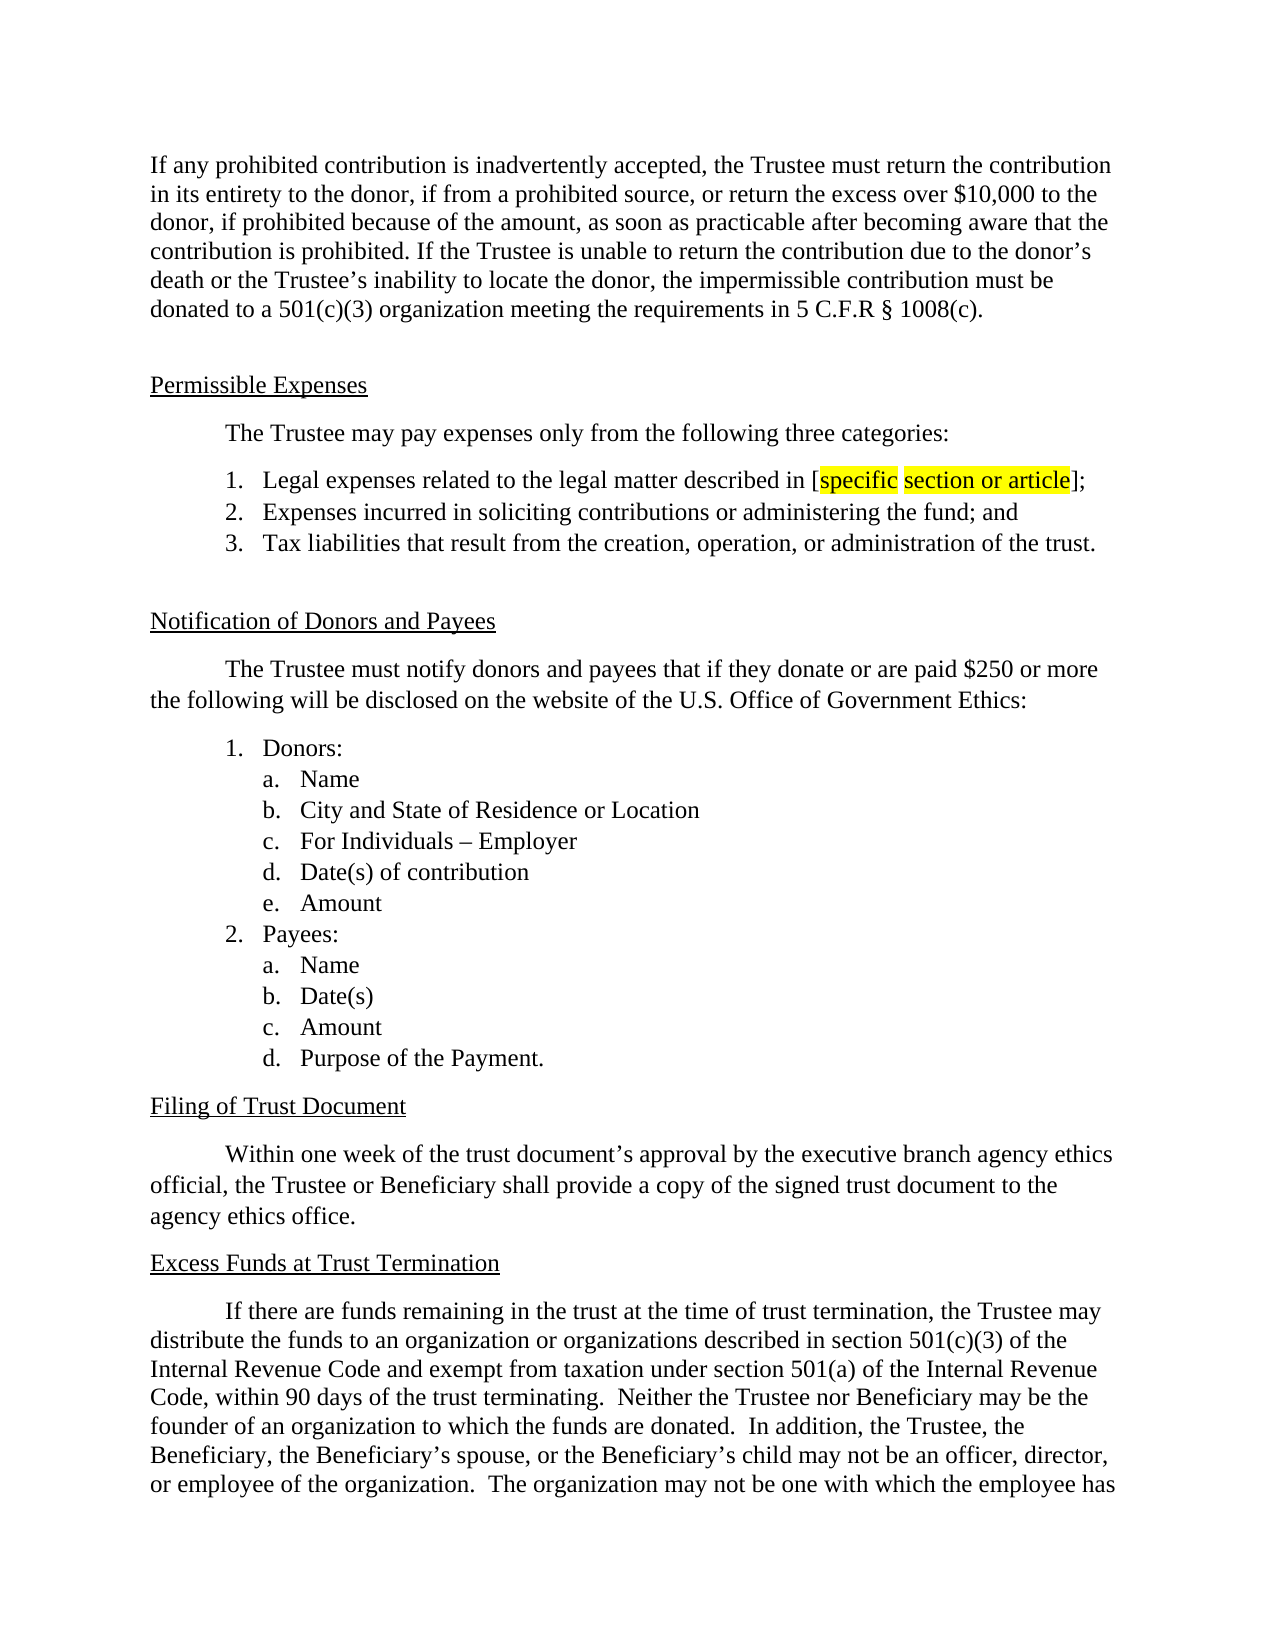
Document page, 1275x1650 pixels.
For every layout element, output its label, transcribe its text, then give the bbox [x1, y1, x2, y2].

text Within one week of the trust document’s approval by the executive branch agency ethics official, the Trustee or Beneficiary shall provide a copy of the signed trust document to the agency ethics office. [150, 1139, 1125, 1229]
list Legal expenses related to the legal matter described in [specific section or article]; [225, 466, 820, 494]
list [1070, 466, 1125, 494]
text Notification of Donors and Payees [150, 606, 1125, 635]
list For Individuals – Employer [262, 826, 1125, 855]
list Date(s) of contribution [262, 857, 1125, 886]
list Name [262, 764, 1125, 793]
text The Trustee may pay expenses only from the following three categories: [150, 418, 1125, 447]
text Excess Funds at Trust Termination [150, 1248, 1125, 1277]
list Donors: [225, 733, 1125, 762]
list Payees: [225, 919, 1125, 948]
list Amount [262, 888, 1125, 917]
list Tax liabilities that result from the creation, operation, or administration of the trust. [225, 528, 1125, 556]
text Permissible Expenses [150, 370, 1125, 399]
text If any prohibited contribution is inadvertently accepted, the Trustee must return the contribution in its entirety to the donor, if from a prohibited source, or return the excess over $10,000 to the donor, if prohibited because of the amount, as soon as practicable after becoming aware that the contribution is prohibited. If the Trustee is unable to return the contribution due to the donor’s death or the Trustee’s inability to locate the donor, the impermissible contribution must be donated to a 501(c)(3) organization meeting the requirements in 5 C.F.R § 1008(c). [150, 150, 1125, 322]
list Amount [262, 1012, 1125, 1041]
list Name [262, 950, 1125, 979]
list Expenses incurred in soliciting contributions or administering the fund; and [225, 497, 1125, 525]
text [150, 1296, 1125, 1497]
text Filing of Trust Document [150, 1091, 1125, 1120]
list Date(s) [262, 981, 1125, 1010]
text The Trustee must notify donors and payees that if they donate or are paid $250 or more the following will be disclosed on the website of the U.S. Office of Government Ethics: [150, 654, 1125, 714]
list City and State of Residence or Location [262, 795, 1125, 824]
list Purpose of the Payment. [262, 1043, 1125, 1072]
